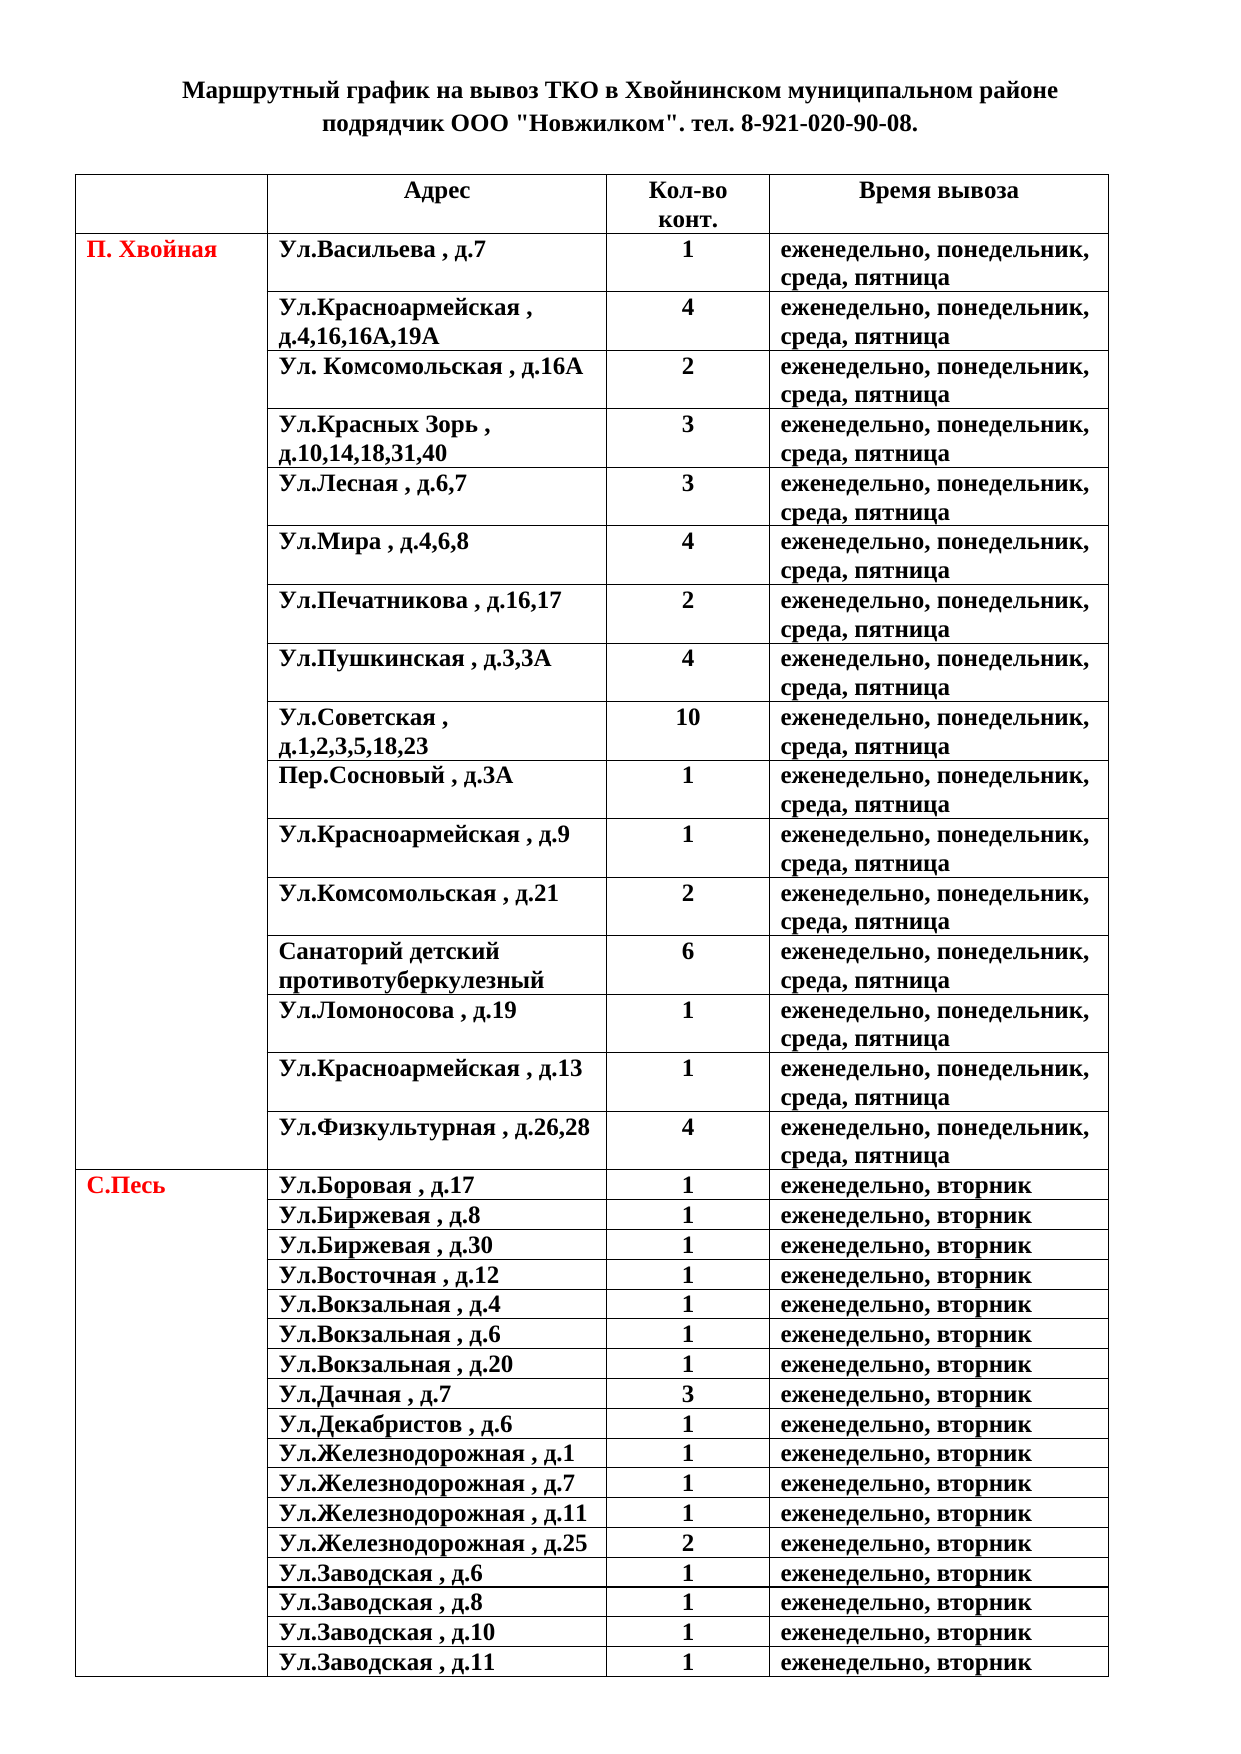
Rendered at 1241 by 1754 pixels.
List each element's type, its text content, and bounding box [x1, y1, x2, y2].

table_cell еженедельно, понедельник, среда, пятница [770, 995, 1108, 1052]
table_cell Ул.Лесная , д.6,7 [268, 468, 606, 525]
table_cell Ул.Ломоносова , д.19 [268, 995, 606, 1052]
table_cell Ул.Дачная , д.7 [268, 1379, 606, 1408]
table_cell Ул.Комсомольская , д.21 [268, 878, 606, 935]
table_cell еженедельно, вторник [770, 1409, 1108, 1437]
table_cell еженедельно, вторник [770, 1260, 1108, 1288]
table_cell 1 [607, 1290, 769, 1318]
table_cell 1 [607, 1439, 769, 1467]
table_cell Ул.Заводская , д.10 [268, 1617, 606, 1646]
table_cell 1 [607, 1230, 769, 1259]
table_cell 1 [607, 995, 769, 1052]
table_cell Ул.Красноармейская , д.13 [268, 1053, 606, 1111]
table_cell еженедельно, понедельник, среда, пятница [770, 468, 1108, 525]
table_cell 2 [607, 585, 769, 642]
table_cell еженедельно, вторник [770, 1558, 1108, 1586]
table_cell 1 [607, 1468, 769, 1497]
table_cell еженедельно, понедельник, среда, пятница [770, 1053, 1108, 1111]
table_cell 2 [607, 1528, 769, 1557]
table_cell еженедельно, понедельник, среда, пятница [770, 761, 1108, 818]
table_cell 1 [607, 1319, 769, 1348]
table_cell 1 [607, 1200, 769, 1229]
table_cell 1 [607, 1617, 769, 1646]
table_cell 1 [607, 1588, 769, 1616]
table_cell Ул.Советская , д.1,2,3,5,18,23 [268, 702, 606, 759]
table_cell Ул.Вокзальная , д.4 [268, 1290, 606, 1318]
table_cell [770, 1617, 1108, 1646]
table_cell Ул.Мира , д.4,6,8 [268, 526, 606, 584]
table_cell 2 [607, 351, 769, 408]
table_cell 3 [607, 409, 769, 467]
table_header [76, 175, 267, 233]
table_cell 1 [607, 1498, 769, 1527]
table_cell еженедельно, вторник [770, 1379, 1108, 1408]
table_cell еженедельно, вторник [770, 1290, 1108, 1318]
table_cell еженедельно, понедельник, среда, пятница [770, 819, 1108, 877]
table_cell Ул.Красных Зорь , д.10,14,18,31,40 [268, 409, 606, 467]
table_cell Ул.Железнодорожная , д.1 [268, 1439, 606, 1467]
table_cell 10 [607, 702, 769, 759]
table_cell еженедельно, понедельник, среда, пятница [770, 702, 1108, 759]
table_cell 1 [607, 1053, 769, 1111]
table_cell еженедельно, вторник [770, 1498, 1108, 1527]
table_cell Ул.Железнодорожная , д.25 [268, 1528, 606, 1557]
table_cell 3 [607, 1379, 769, 1408]
table_cell 1 [607, 819, 769, 877]
table_cell 1 [607, 234, 769, 291]
table_cell 1 [607, 1409, 769, 1437]
table_cell еженедельно, вторник [770, 1439, 1108, 1467]
table_cell 6 [607, 936, 769, 994]
table_cell еженедельно, понедельник, среда, пятница [770, 644, 1108, 701]
table_cell Ул.Боровая , д.17 [268, 1170, 606, 1199]
text Маршрутный график на вывоз ТКО в Хвойнинском муниципальном районе [75, 75, 1165, 104]
table_cell еженедельно, вторник [770, 1200, 1108, 1229]
table_cell Ул.Физкультурная , д.26,28 [268, 1112, 606, 1169]
table_cell 1 [607, 1558, 769, 1586]
table_cell Ул.Пушкинская , д.3,3А [268, 644, 606, 701]
table_cell 1 [607, 1170, 769, 1199]
table_cell Ул.Железнодорожная , д.7 [268, 1468, 606, 1497]
table_cell С.Песь [76, 1170, 267, 1676]
table_cell Ул.Биржевая , д.30 [268, 1230, 606, 1259]
table_cell 1 [607, 1260, 769, 1288]
table_cell 4 [607, 526, 769, 584]
table_cell Ул.Восточная , д.12 [268, 1260, 606, 1288]
table_cell Пер.Сосновый , д.3А [268, 761, 606, 818]
text подрядчик ООО "Новжилком". тел. 8-921-020-90-08. [75, 108, 1165, 137]
table_cell Ул.Железнодорожная , д.11 [268, 1498, 606, 1527]
table_header Адрес [268, 175, 606, 233]
table_cell 1 [607, 1349, 769, 1378]
table_cell еженедельно, понедельник, среда, пятница [770, 526, 1108, 584]
table_header Время вывоза [770, 175, 1108, 233]
table_cell еженедельно, вторник [770, 1230, 1108, 1259]
table_cell еженедельно, понедельник, среда, пятница [770, 1112, 1108, 1169]
table_cell Ул.Вокзальная , д.20 [268, 1349, 606, 1378]
table_cell Ул.Заводская , д.6 [268, 1558, 606, 1586]
table_cell Ул.Печатникова , д.16,17 [268, 585, 606, 642]
table_cell 4 [607, 292, 769, 350]
table_cell еженедельно, понедельник, среда, пятница [770, 585, 1108, 642]
table_cell еженедельно, понедельник, среда, пятница [770, 234, 1108, 291]
table_cell еженедельно, понедельник, среда, пятница [770, 878, 1108, 935]
table_cell еженедельно, вторник [770, 1468, 1108, 1497]
table_cell еженедельно, понедельник, среда, пятница [770, 292, 1108, 350]
table_cell Ул.Вокзальная , д.6 [268, 1319, 606, 1348]
table_cell еженедельно, понедельник, среда, пятница [770, 936, 1108, 994]
table_cell Ул.Декабристов , д.6 [268, 1409, 606, 1437]
table_cell Ул.Биржевая , д.8 [268, 1200, 606, 1229]
table_cell 1 [607, 1647, 769, 1676]
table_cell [770, 1588, 1108, 1616]
table_cell Ул.Заводская , д.8 [268, 1588, 606, 1616]
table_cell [770, 1647, 1108, 1676]
table_cell 4 [607, 1112, 769, 1169]
table_cell еженедельно, понедельник, среда, пятница [770, 409, 1108, 467]
table_cell еженедельно, понедельник, среда, пятница [770, 351, 1108, 408]
table_cell Ул.Красноармейская , д.4,16,16А,19А [268, 292, 606, 350]
table_cell 3 [607, 468, 769, 525]
table_cell 2 [607, 878, 769, 935]
table_cell еженедельно, вторник [770, 1170, 1108, 1199]
table_cell еженедельно, вторник [770, 1349, 1108, 1378]
table_cell 1 [607, 761, 769, 818]
table_header Кол-во конт. [607, 175, 769, 233]
table_cell Ул.Красноармейская , д.9 [268, 819, 606, 877]
table_cell еженедельно, вторник [770, 1319, 1108, 1348]
table_cell П. Хвойная [76, 234, 267, 1169]
table_cell Ул.Васильева , д.7 [268, 234, 606, 291]
table_cell 4 [607, 644, 769, 701]
table_cell еженедельно, вторник [770, 1528, 1108, 1557]
table_cell Ул. Комсомольская , д.16А [268, 351, 606, 408]
table_cell Ул.Заводская , д.11 [268, 1647, 606, 1676]
table_cell Санаторий детский противотуберкулезный [268, 936, 606, 994]
